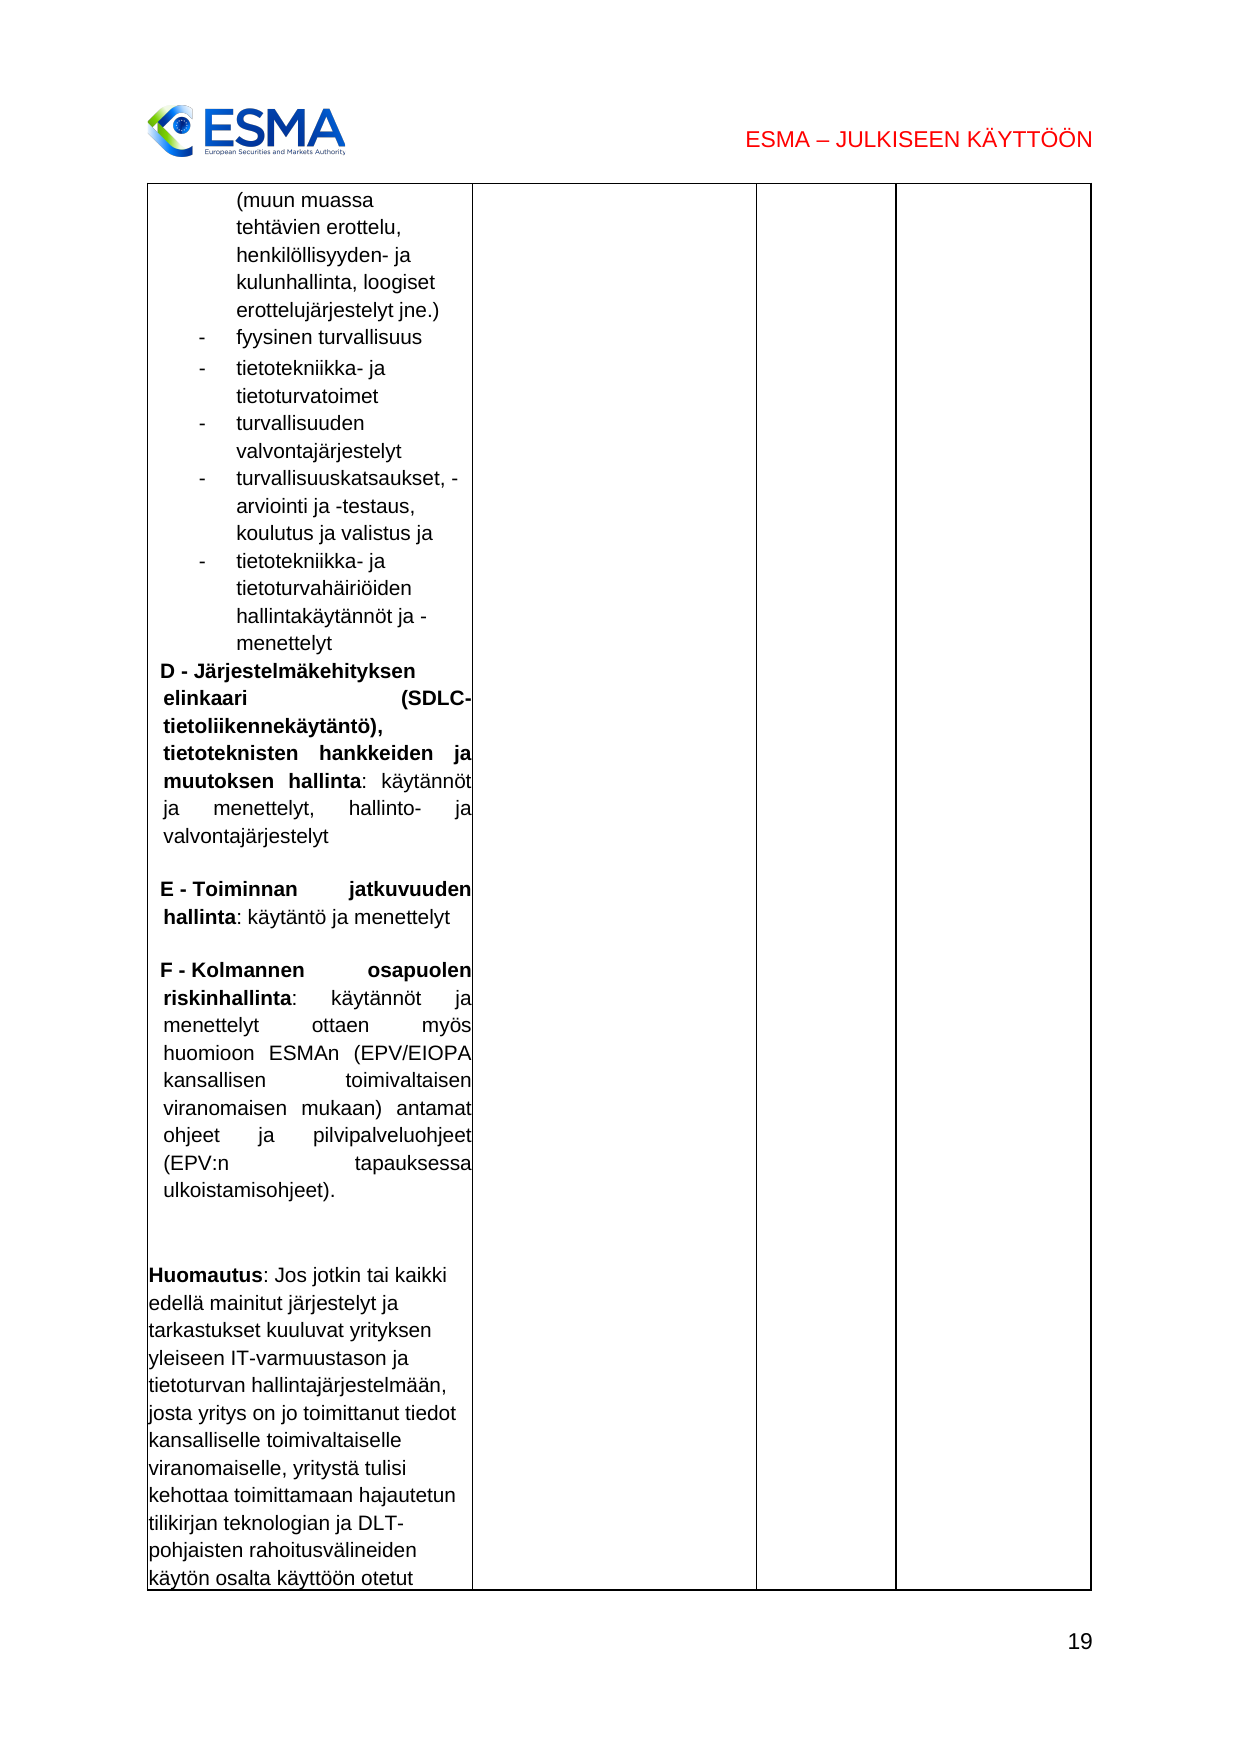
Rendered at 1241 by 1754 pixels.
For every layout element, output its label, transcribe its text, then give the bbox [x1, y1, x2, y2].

table_cell [473, 184, 756, 1589]
table_cell [897, 184, 1090, 1589]
table_cell [757, 184, 895, 1589]
picture [147, 105, 346, 157]
